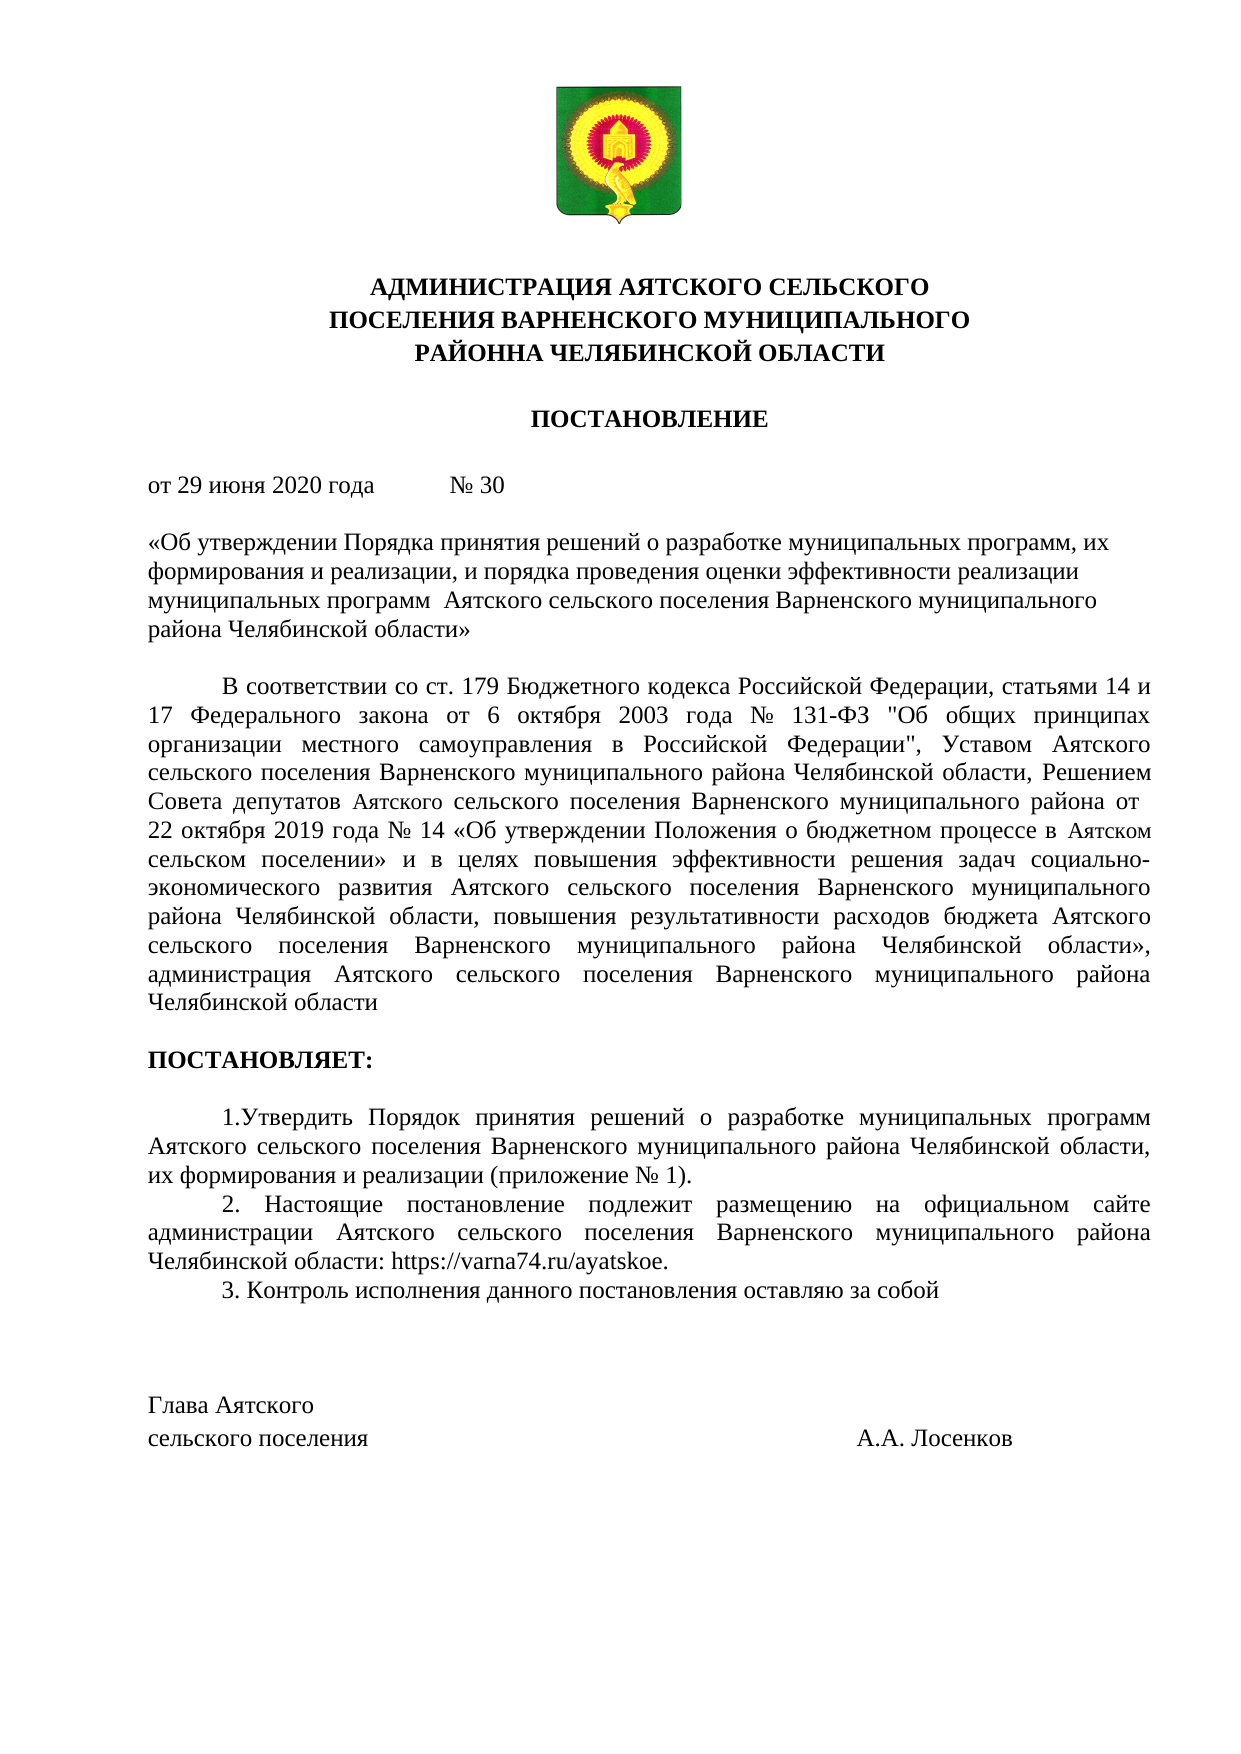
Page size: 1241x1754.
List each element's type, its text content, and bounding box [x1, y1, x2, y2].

picture [556, 86, 682, 224]
text РАЙОННА ЧЕЛЯБИНСКОЙ ОБЛАСТИ [148, 338, 1152, 367]
text АДМИНИСТРАЦИЯ АЯТСКОГО СЕЛЬСКОГО [148, 272, 1152, 301]
text Глава Аятского [148, 1390, 1152, 1419]
text ПОСЕЛЕНИЯ ВАРНЕНСКОГО МУНИЦИПАЛЬНОГО [148, 305, 1152, 334]
text 1.Утвердить Порядок принятия решений о разработке муниципальных программ Аятского сельского поселения Варненского муниципального района Челябинской области, их формирования и реализации (приложение № 1). [148, 1102, 1152, 1189]
text ПОСТАНОВЛЯЕТ: [148, 1045, 1152, 1074]
text «Об утверждении Порядка принятия решений о разработке муниципальных программ, их формирования и реализации, и порядка проведения оценки эффективности реализации муниципальных программ Аятского сельского поселения Варненского муниципального района Челябинской области» [148, 527, 1152, 642]
text 2. Настоящие постановление подлежит размещению на официальном сайте администрации Аятского сельского поселения Варненского муниципального района Челябинской области: https://varna74.ru/ayatskoe. [148, 1189, 1152, 1275]
text 3. Контроль исполнения данного постановления оставляю за собой [148, 1275, 1152, 1304]
text сельского поселения А.А. Лосенков [148, 1423, 1152, 1452]
text от 29 июня 2020 года № 30 [148, 470, 1152, 499]
text ПОСТАНОВЛЕНИЕ [148, 404, 1152, 433]
text В соответствии со ст. 179 Бюджетного кодекса Российской Федерации, статьями 14 и 17 Федерального закона от 6 октября 2003 года № 131-ФЗ "Об общих принципах организации местного самоуправления в Российской Федерации", Уставом Аятского сельского поселения Варненского муниципального района Челябинской области, Решением Совета депутатов Аятского сельского поселения Варненского муниципального района от 22 октября 2019 года № 14 «Об утверждении Положения о бюджетном процессе в Аятском сельском поселении» и в целях повышения эффективности решения задач социально-экономического развития Аятского сельского поселения Варненского муниципального района Челябинской области, повышения результативности расходов бюджета Аятского сельского поселения Варненского муниципального района Челябинской области», администрация Аятского сельского поселения Варненского муниципального района Челябинской области [148, 671, 1152, 1016]
